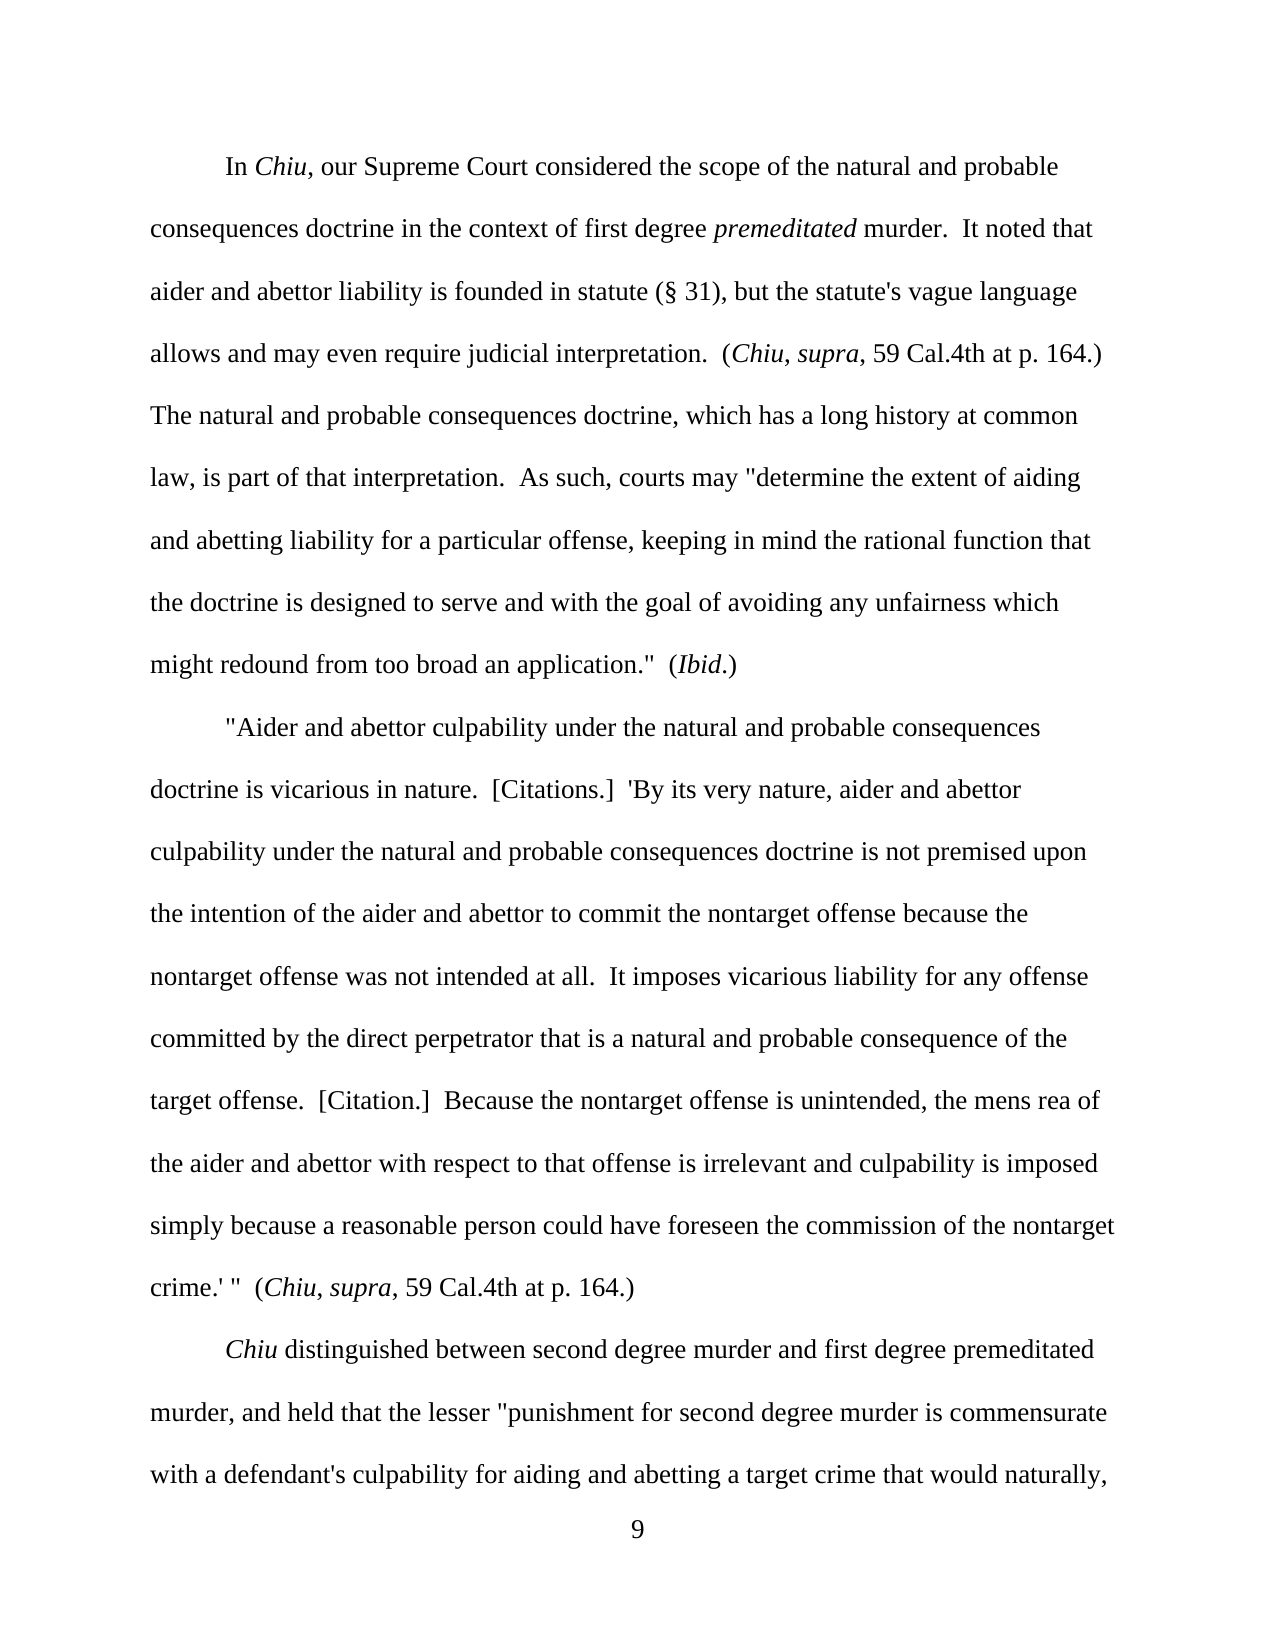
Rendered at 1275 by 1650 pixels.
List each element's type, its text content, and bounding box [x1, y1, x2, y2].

text In Chiu, our Supreme Court considered the scope of the natural and probable consequences doctrine in the context of first degree premeditated murder. It noted that aider and abettor liability is founded in statute (§ 31), but the statute's vague language allows and may even require judicial interpretation. (Chiu, supra, 59 Cal.4th at p. 164.) The natural and probable consequences doctrine, which has a long history at common law, is part of that interpretation. As such, courts may "determine the extent of aiding and abetting liability for a particular offense, keeping in mind the rational function that the doctrine is designed to serve and with the goal of avoiding any unfairness which might redound from too broad an application." (Ibid.) [150, 150, 1125, 679]
text "Aider and abettor culpability under the natural and probable consequences doctrine is vicarious in nature. [Citations.] 'By its very nature, aider and abettor culpability under the natural and probable consequences doctrine is not premised upon the intention of the aider and abettor to commit the nontarget offense because the nontarget offense was not intended at all. It imposes vicarious liability for any offense committed by the direct perpetrator that is a natural and probable consequence of the target offense. [Citation.] Because the nontarget offense is unintended, the mens rea of the aider and abettor with respect to that offense is irrelevant and culpability is imposed simply because a reasonable person could have foreseen the commission of the nontarget crime.' " (Chiu, supra, 59 Cal.4th at p. 164.) [150, 711, 1125, 1302]
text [150, 1333, 1125, 1489]
